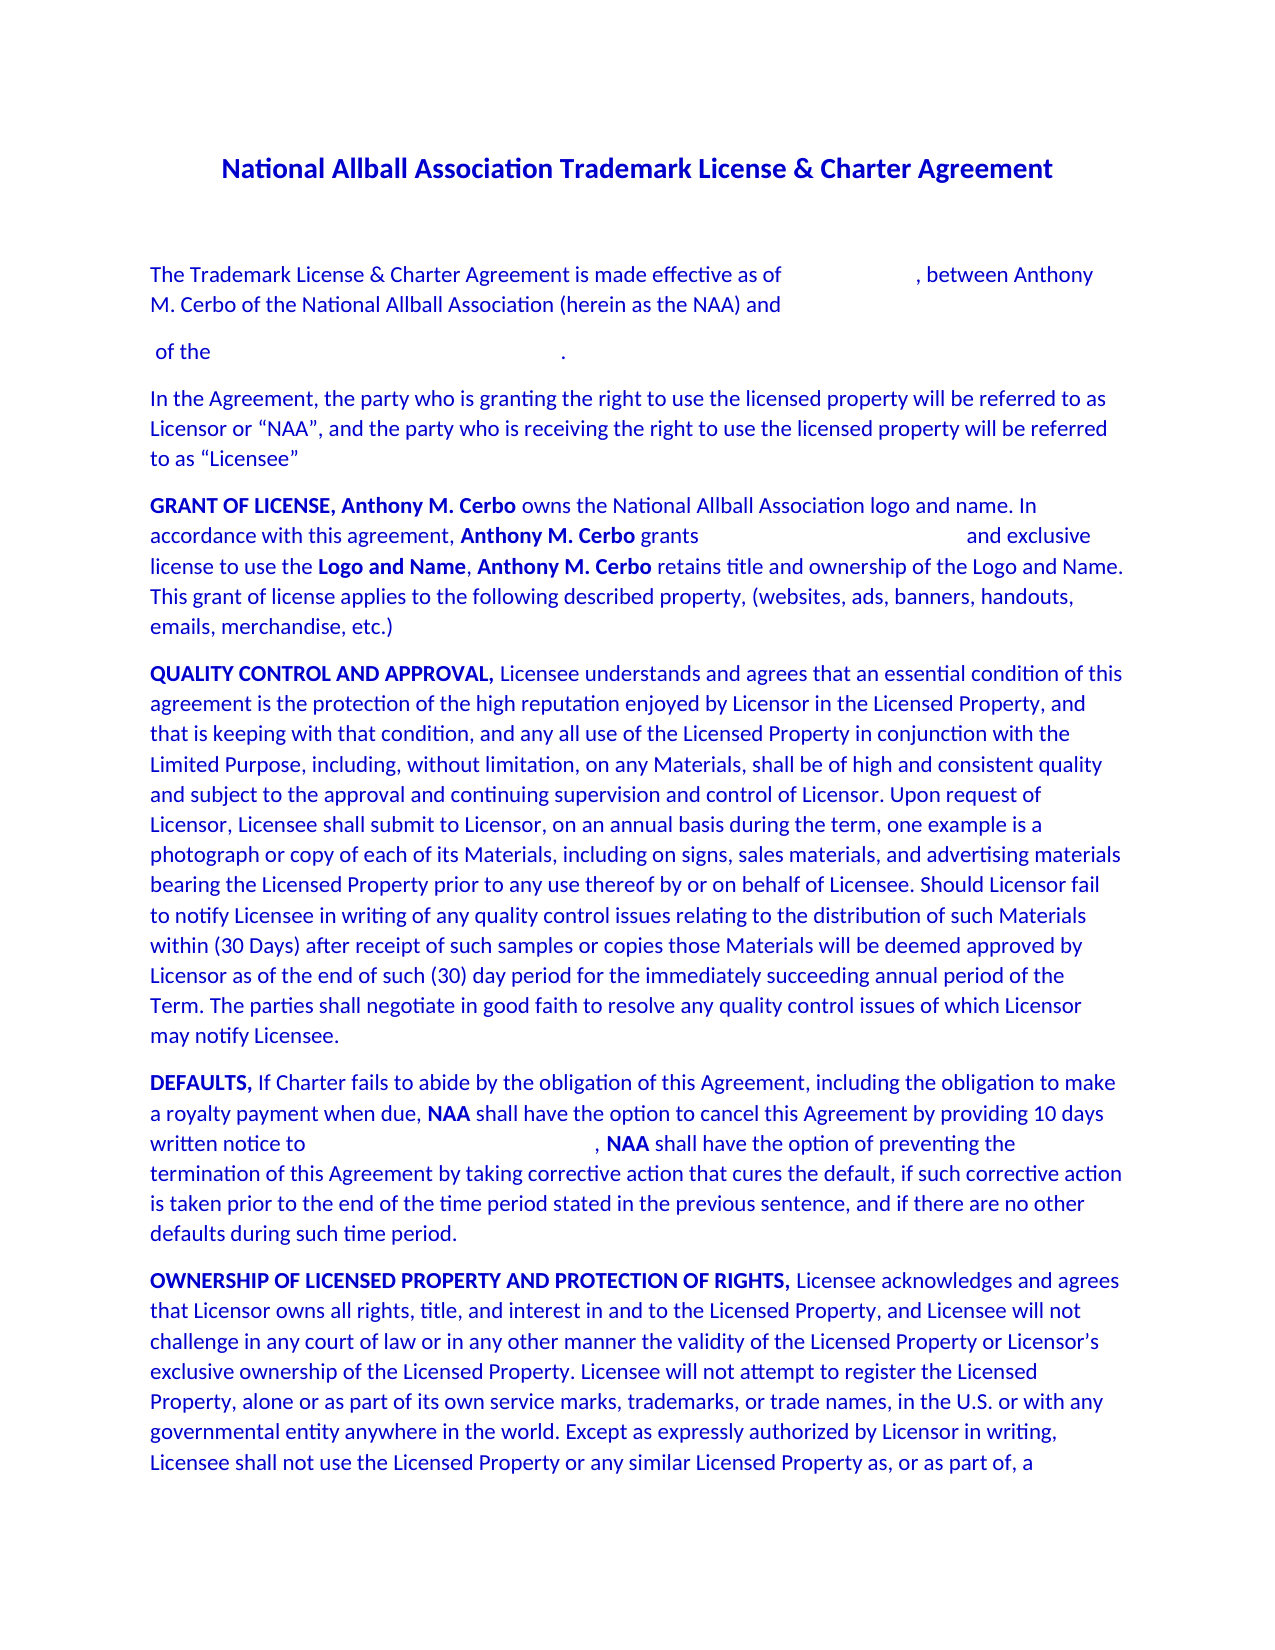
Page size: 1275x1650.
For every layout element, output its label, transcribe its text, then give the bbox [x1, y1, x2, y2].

text QUALITY CONTROL AND APPROVAL, Licensee understands and agrees that an essential condition of this agreement is the protection of the high reputation enjoyed by Licensor in the Licensed Property, and that is keeping with that condition, and any all use of the Licensed Property in conjunction with the Limited Purpose, including, without limitation, on any Materials, shall be of high and consistent quality and subject to the approval and continuing supervision and control of Licensor. Upon request of Licensor, Licensee shall submit to Licensor, on an annual basis during the term, one example is a photograph or copy of each of its Materials, including on signs, sales materials, and advertising materials bearing the Licensed Property prior to any use thereof by or on behalf of Licensee. Should Licensor fail to notify Licensee in writing of any quality control issues relating to the distribution of such Materials within (30 Days) after receipt of such samples or copies those Materials will be deemed approved by Licensor as of the end of such (30) day period for the immediately succeeding annual period of the Term. The parties shall negotiate in good faith to resolve any quality control issues of which Licensor may notify Licensee. [150, 659, 1125, 1050]
text National Allball Association Trademark License & Charter Agreement [150, 150, 1125, 186]
text of the . [150, 337, 1125, 365]
text GRANT OF LICENSE, Anthony M. Cerbo owns the National Allball Association logo and name. In accordance with this agreement, Anthony M. Cerbo grants and exclusive license to use the Logo and Name, Anthony M. Cerbo retains title and ownership of the Logo and Name. This grant of license applies to the following described property, (websites, ads, banners, handouts, emails, merchandise, etc.) [150, 491, 1125, 640]
text The Trademark License & Charter Agreement is made effective as of , between Anthony M. Cerbo of the National Allball Association (herein as the NAA) and [150, 260, 1125, 318]
text DEFAULTS, If Charter fails to abide by the obligation of this Agreement, including the obligation to make a royalty payment when due, NAA shall have the option to cancel this Agreement by providing 10 days written notice to , NAA shall have the option of preventing the termination of this Agreement by taking corrective action that cures the default, if such corrective action is taken prior to the end of the time period stated in the previous sentence, and if there are no other defaults during such time period. [150, 1068, 1125, 1248]
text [150, 1266, 1125, 1476]
text In the Agreement, the party who is granting the right to use the licensed property will be referred to as Licensor or “NAA”, and the party who is receiving the right to use the licensed property will be referred to as “Licensee” [150, 384, 1125, 473]
